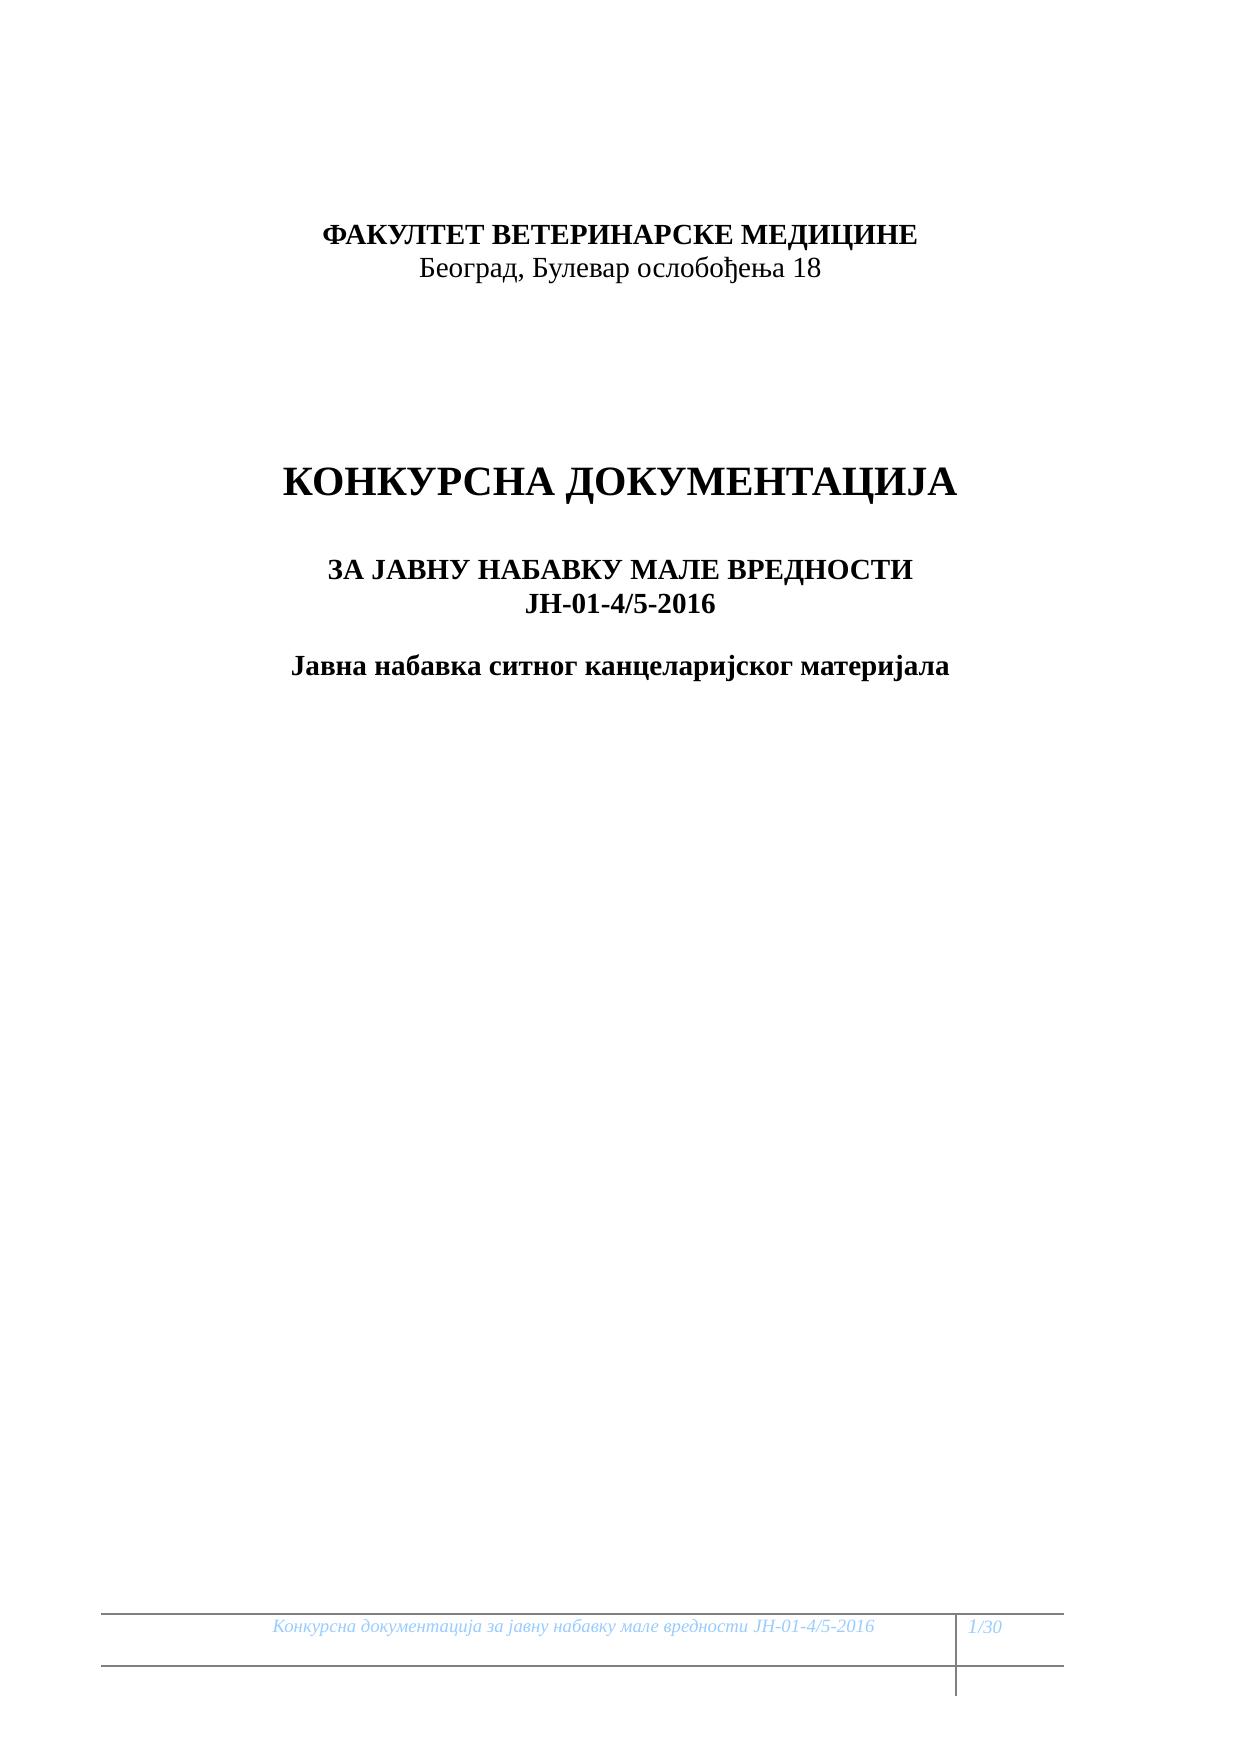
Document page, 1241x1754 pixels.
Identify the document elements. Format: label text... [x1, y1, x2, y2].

text ЈН-01-4/5-2016 [112, 586, 1128, 619]
text Београд, Булевар ослобођења 18 [112, 251, 1128, 284]
text ЗА ЈАВНУ НАБАВКУ МАЛЕ ВРЕДНОСТИ [112, 552, 1128, 586]
text КОНКУРСНА ДОКУМЕНТАЦИЈА [112, 457, 1128, 504]
text Јавна набавка ситног канцеларијског материјала [112, 648, 1128, 682]
text ФАКУЛТЕТ ВЕТЕРИНАРСКЕ МЕДИЦИНЕ [112, 217, 1128, 251]
